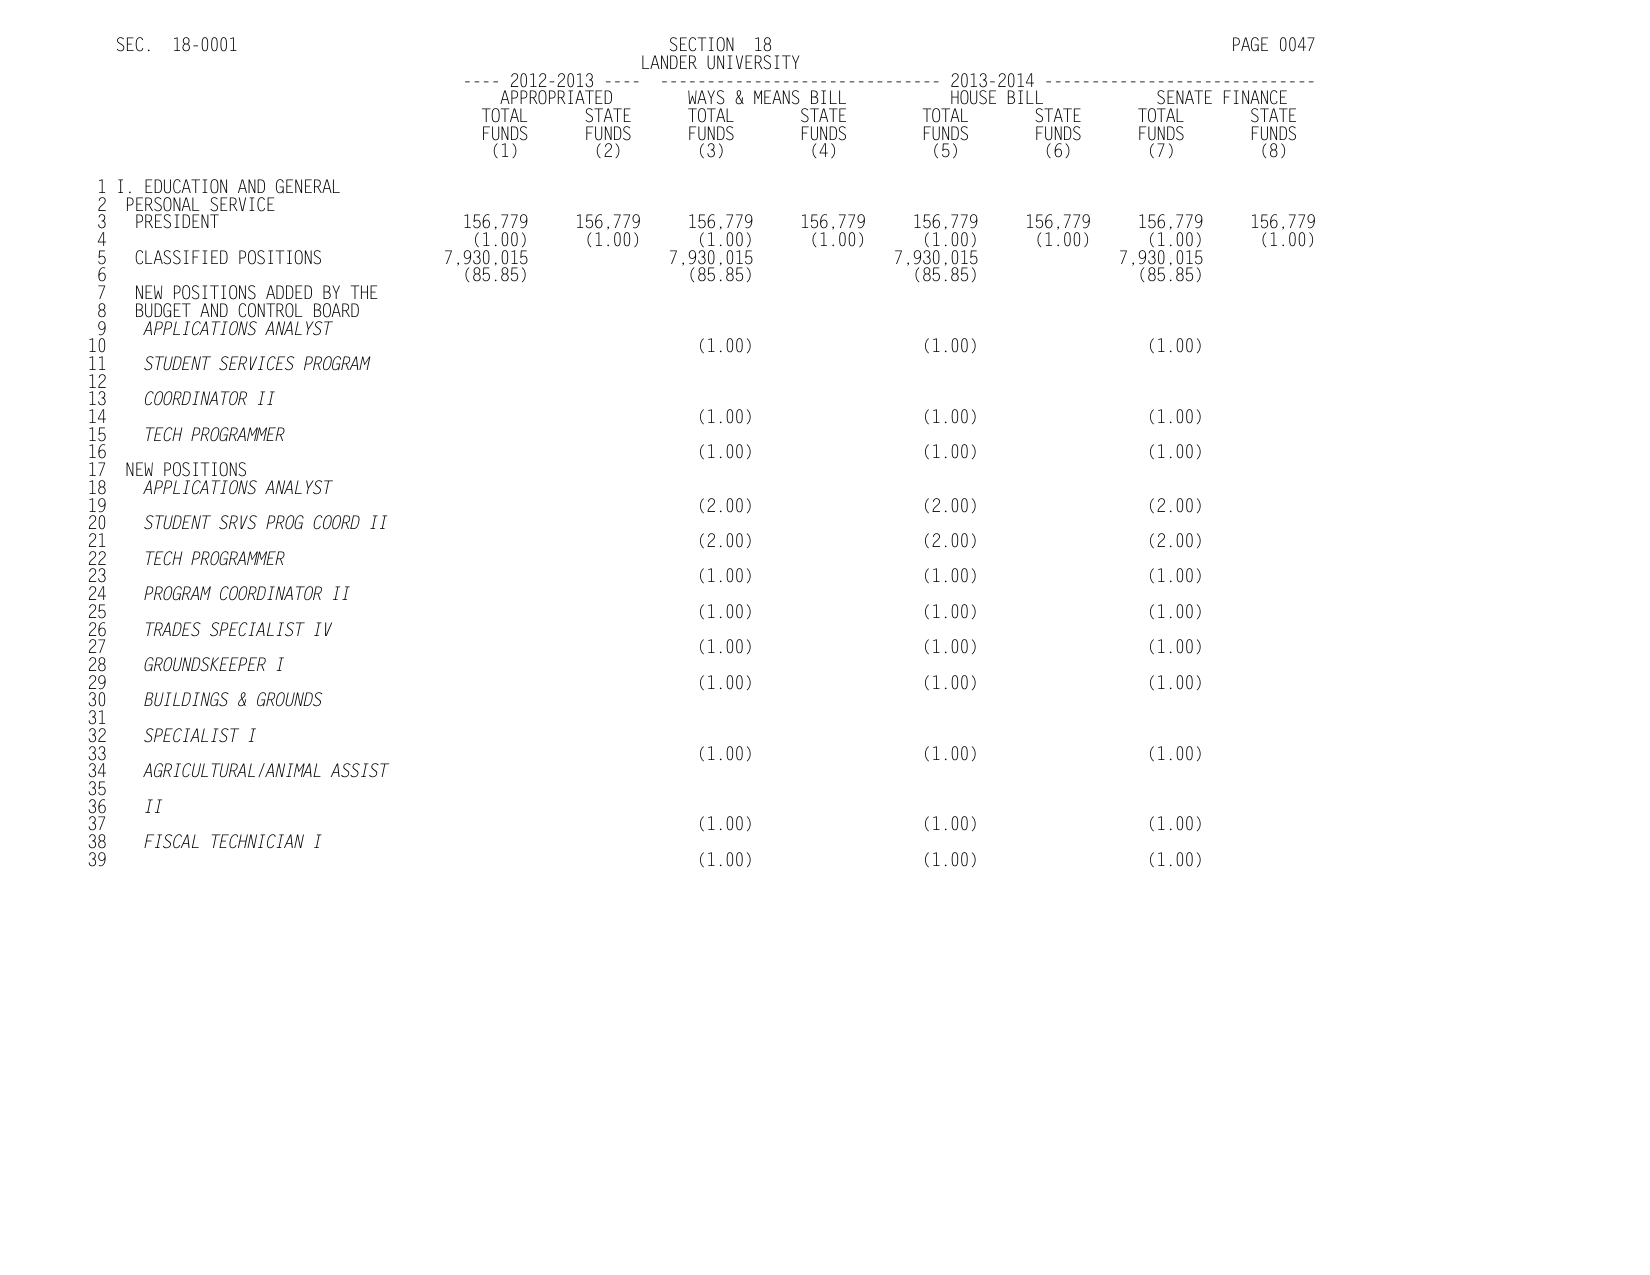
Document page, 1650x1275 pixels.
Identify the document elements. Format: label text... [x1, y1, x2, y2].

text 5 CLASSIFIED POSITIONS 7,930,015 7,930,015 7,930,015 7,930,015 [69, 250, 1582, 268]
text 20 STUDENT SRVS PROG COORD II [69, 516, 1582, 533]
text 14 (1.00) (1.00) (1.00) [69, 409, 1582, 427]
text 21 (2.00) (2.00) (2.00) [69, 533, 1582, 551]
text 26 TRADES SPECIALIST IV [69, 622, 1582, 639]
text 32 SPECIALIST I [69, 728, 1582, 746]
text FUNDS FUNDS FUNDS FUNDS FUNDS FUNDS FUNDS FUNDS [69, 126, 1582, 144]
text 8 BUDGET AND CONTROL BOARD [69, 303, 1582, 321]
text LANDER UNIVERSITY [69, 55, 1582, 73]
text 19 (2.00) (2.00) (2.00) [69, 498, 1582, 516]
text SEC. 18-0001 SECTION 18 PAGE 0047 [69, 37, 1582, 55]
text 27 (1.00) (1.00) (1.00) [69, 639, 1582, 657]
text 33 (1.00) (1.00) (1.00) [69, 746, 1582, 763]
text 24 PROGRAM COORDINATOR II [69, 586, 1582, 604]
text 6 (85.85) (85.85) (85.85) (85.85) [69, 268, 1582, 285]
text 35 [69, 781, 1582, 799]
text 31 [69, 710, 1582, 728]
text 37 (1.00) (1.00) (1.00) [69, 817, 1582, 834]
text 9 APPLICATIONS ANALYST [69, 321, 1582, 338]
text 28 GROUNDSKEEPER I [69, 657, 1582, 675]
text 4 (1.00) (1.00) (1.00) (1.00) (1.00) (1.00) (1.00) (1.00) [69, 232, 1582, 250]
text 39 (1.00) (1.00) (1.00) [69, 852, 1582, 870]
text 16 (1.00) (1.00) (1.00) [69, 445, 1582, 462]
text 2 PERSONAL SERVICE [69, 197, 1582, 214]
text 3 PRESIDENT 156,779 156,779 156,779 156,779 156,779 156,779 156,779 156,779 [69, 214, 1582, 232]
text 36 II [69, 799, 1582, 817]
text 34 AGRICULTURAL/ANIMAL ASSIST [69, 763, 1582, 781]
text 23 (1.00) (1.00) (1.00) [69, 569, 1582, 586]
text ---- 2012-2013 ---- ------------------------------ 2013-2014 ----------------------------- [69, 73, 1582, 91]
text 1 I. EDUCATION AND GENERAL [69, 179, 1582, 197]
text TOTAL STATE TOTAL STATE TOTAL STATE TOTAL STATE [69, 108, 1582, 126]
text 11 STUDENT SERVICES PROGRAM [69, 356, 1582, 374]
text 25 (1.00) (1.00) (1.00) [69, 604, 1582, 622]
text 13 COORDINATOR II [69, 392, 1582, 409]
text 7 NEW POSITIONS ADDED BY THE [69, 285, 1582, 303]
text (1) (2) (3) (4) (5) (6) (7) (8) [69, 144, 1582, 161]
text 30 BUILDINGS & GROUNDS [69, 693, 1582, 710]
text 12 [69, 374, 1582, 392]
text 22 TECH PROGRAMMER [69, 551, 1582, 569]
text 15 TECH PROGRAMMER [69, 427, 1582, 445]
text 18 APPLICATIONS ANALYST [69, 480, 1582, 498]
text 17 NEW POSITIONS [69, 462, 1582, 480]
text 38 FISCAL TECHNICIAN I [69, 834, 1582, 852]
text 29 (1.00) (1.00) (1.00) [69, 675, 1582, 693]
text 10 (1.00) (1.00) (1.00) [69, 338, 1582, 356]
text APPROPRIATED WAYS & MEANS BILL HOUSE BILL SENATE FINANCE [69, 91, 1582, 108]
